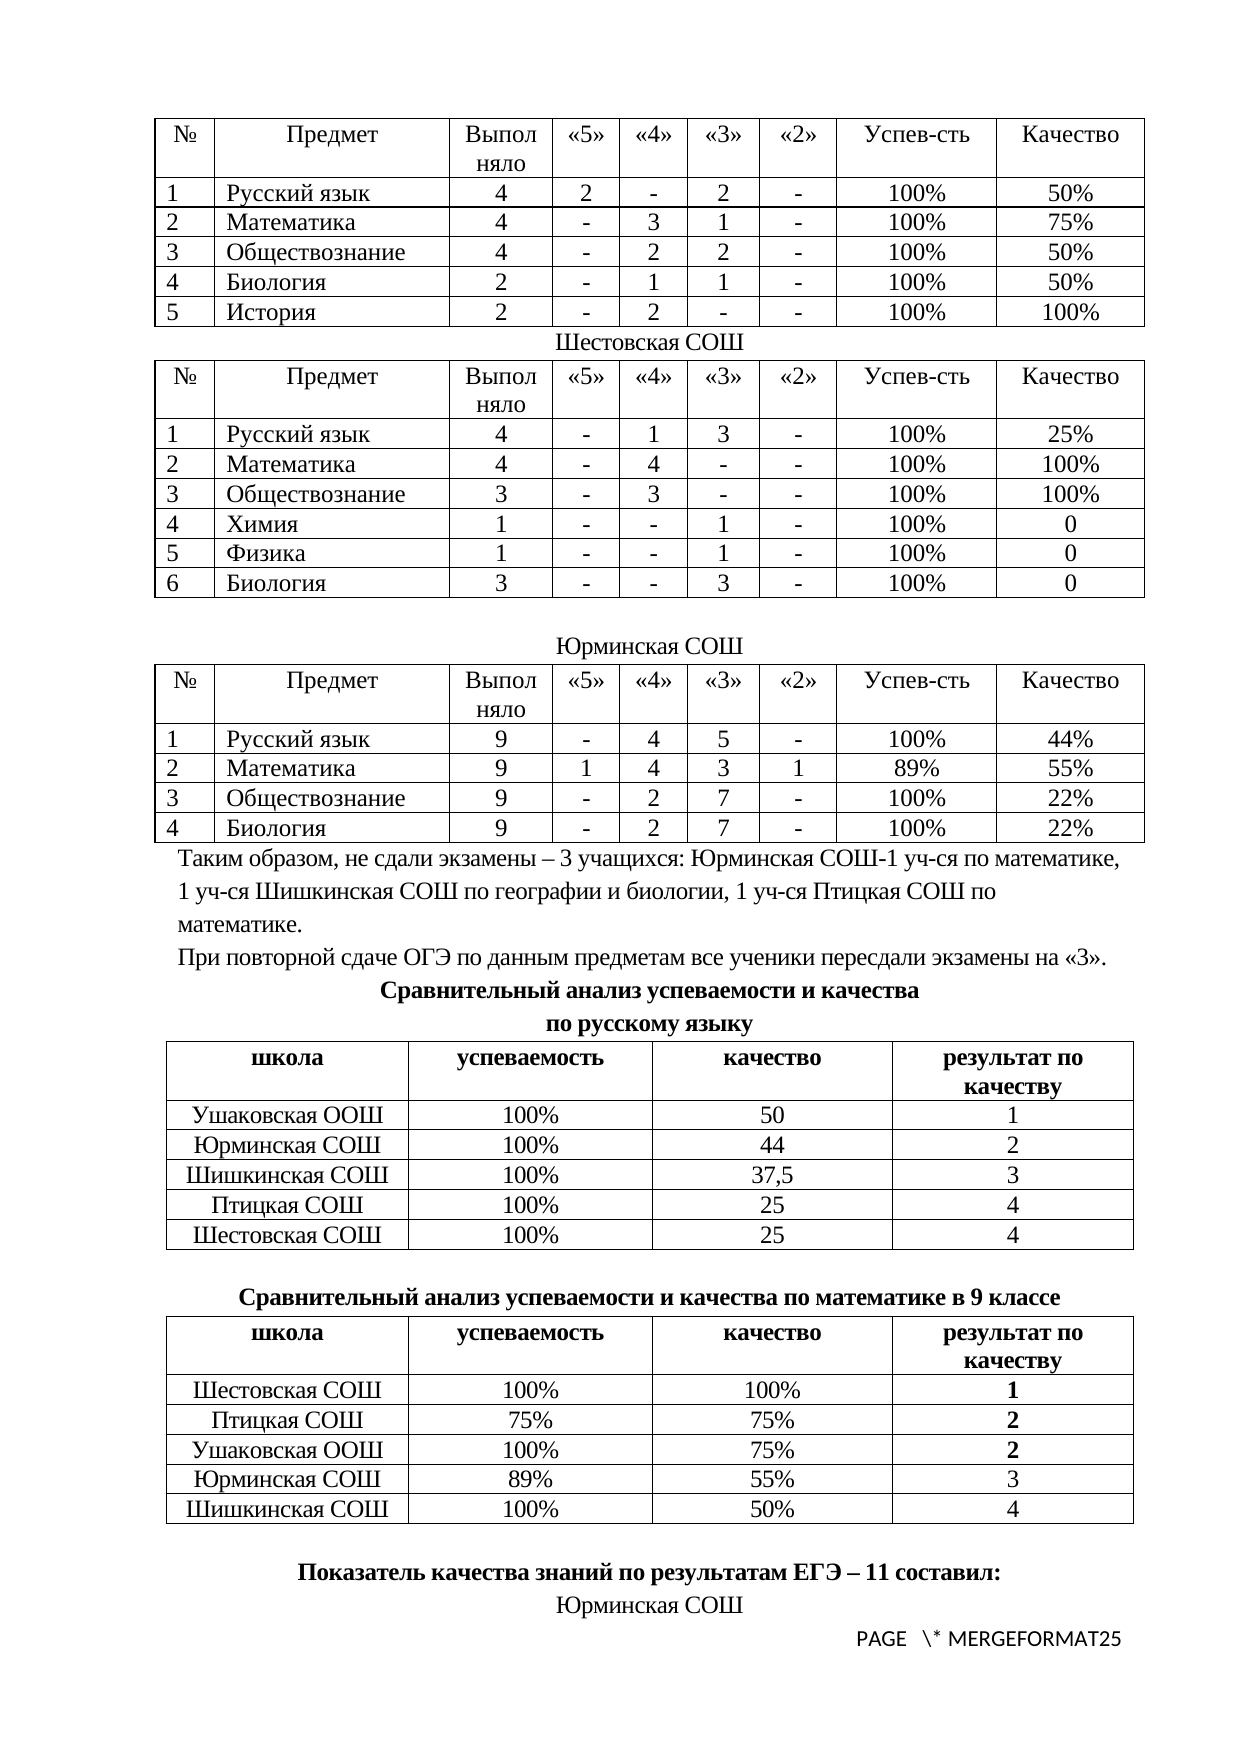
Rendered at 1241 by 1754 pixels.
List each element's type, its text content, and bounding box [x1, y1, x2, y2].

table_cell 2 [893, 1435, 1133, 1463]
table_cell Ушаковская ООШ [167, 1101, 408, 1129]
table_cell 100% [409, 1435, 652, 1463]
table_cell Юрминская СОШ [167, 1465, 408, 1493]
table_cell 4 [450, 178, 552, 206]
table_cell 22% [997, 783, 1144, 812]
table_header № [156, 665, 214, 723]
table_cell 4 [893, 1190, 1133, 1219]
table_cell 7 [688, 813, 759, 842]
text При повторной сдаче ОГЭ по данным предметам все ученики пересдали экзамены на «3». [177, 942, 1122, 971]
table_cell 1 [688, 267, 759, 296]
table_cell 75% [997, 208, 1144, 236]
table_cell 50% [997, 178, 1144, 206]
table_cell - [620, 539, 687, 567]
table_cell 100% [837, 479, 996, 508]
table_cell 100% [997, 297, 1144, 326]
table_header результат по качеству [893, 1317, 1133, 1374]
table_cell - [553, 509, 619, 537]
table_header Предмет [215, 119, 449, 177]
table_cell 5 [156, 297, 214, 326]
table_cell 1 [450, 539, 552, 567]
table_cell 2 [553, 178, 619, 206]
table_cell 100% [837, 509, 996, 537]
table_cell 50% [997, 237, 1144, 266]
table_cell 2 [156, 754, 214, 782]
table_cell - [760, 208, 836, 236]
table_cell - [553, 267, 619, 296]
table_cell 89% [409, 1465, 652, 1493]
table_cell 3 [620, 479, 687, 508]
table_cell - [760, 297, 836, 326]
table_cell 4 [893, 1494, 1133, 1523]
table_cell 7 [688, 783, 759, 812]
table_cell 100% [997, 479, 1144, 508]
table_cell 100% [837, 208, 996, 236]
text Юрминская СОШ [177, 1590, 1122, 1619]
table_cell 100% [409, 1190, 652, 1219]
table_cell 1 [156, 724, 214, 752]
table_cell - [553, 783, 619, 812]
table_cell 100% [837, 297, 996, 326]
table_cell 2 [620, 813, 687, 842]
table_cell 55% [997, 754, 1144, 782]
table_cell - [688, 479, 759, 508]
table_cell - [553, 208, 619, 236]
text Юрминская СОШ [177, 631, 1122, 660]
table_cell 9 [450, 724, 552, 752]
table_cell 4 [156, 267, 214, 296]
table_header Качество [997, 665, 1144, 723]
table_cell 3 [688, 754, 759, 782]
table_cell - [760, 783, 836, 812]
table_cell - [760, 449, 836, 478]
table_cell - [760, 724, 836, 752]
text Таким образом, не сдали экзамены – 3 учащихся: Юрминская СОШ-1 уч-ся по математике, 1 уч-ся Шишкинская СОШ по географии и биологии, 1 уч-ся Птицкая СОШ по математике. [177, 843, 1122, 938]
table_cell - [620, 178, 687, 206]
table_cell 1 [688, 208, 759, 236]
table_cell - [553, 297, 619, 326]
table_cell - [760, 568, 836, 597]
table_header школа [167, 1317, 408, 1374]
table_header «3» [688, 119, 759, 177]
table_cell 3 [450, 568, 552, 597]
table_cell Математика [215, 449, 449, 478]
table_cell 5 [156, 539, 214, 567]
table_cell 9 [450, 754, 552, 782]
table_cell - [760, 419, 836, 448]
table_header № [156, 361, 214, 418]
text по русскому языку [177, 1008, 1122, 1037]
table_header «2» [760, 119, 836, 177]
table_cell 4 [620, 724, 687, 752]
table_cell - [553, 419, 619, 448]
table_cell Математика [215, 754, 449, 782]
table_cell 0 [997, 568, 1144, 597]
table_header Выпол няло [450, 119, 552, 177]
table_cell Биология [215, 267, 449, 296]
text Сравнительный анализ успеваемости и качества по математике в 9 классе [177, 1282, 1122, 1311]
table_cell 1 [893, 1101, 1133, 1129]
table_cell 100% [837, 539, 996, 567]
table_cell 2 [620, 237, 687, 266]
table_cell Юрминская СОШ [167, 1130, 408, 1159]
table_cell - [688, 449, 759, 478]
table_cell Русский язык [215, 419, 449, 448]
table_cell 6 [156, 568, 214, 597]
table_cell 2 [620, 783, 687, 812]
table_cell 50% [997, 267, 1144, 296]
table_header успеваемость [409, 1317, 652, 1374]
table_cell - [553, 539, 619, 567]
table_cell 50 [653, 1101, 892, 1129]
table_cell Шестовская СОШ [167, 1220, 408, 1248]
table_cell 1 [688, 539, 759, 567]
table_header Качество [997, 119, 1144, 177]
table_cell 1 [893, 1375, 1133, 1404]
table_cell 1 [688, 509, 759, 537]
table_cell 2 [688, 237, 759, 266]
table_header «5» [553, 665, 619, 723]
table_cell 4 [620, 754, 687, 782]
table_cell 100% [837, 449, 996, 478]
table_cell 25 [653, 1220, 892, 1248]
table_cell 0 [997, 539, 1144, 567]
table_cell 4 [450, 449, 552, 478]
table_cell 100% [837, 419, 996, 448]
table_header «3» [688, 665, 759, 723]
table_cell 1 [156, 419, 214, 448]
table_cell 44 [653, 1130, 892, 1159]
table_cell - [553, 724, 619, 752]
table_cell 100% [409, 1220, 652, 1248]
table_header Предмет [215, 665, 449, 723]
table_cell - [688, 297, 759, 326]
table_cell Физика [215, 539, 449, 567]
table_cell Русский язык [215, 178, 449, 206]
table_cell 100% [837, 724, 996, 752]
table_header школа [167, 1042, 408, 1099]
table_cell 2 [450, 267, 552, 296]
table_cell 4 [620, 449, 687, 478]
table_cell Шишкинская СОШ [167, 1494, 408, 1523]
table_cell 100% [653, 1375, 892, 1404]
table_cell 44% [997, 724, 1144, 752]
table_header «2» [760, 361, 836, 418]
table_cell 4 [893, 1220, 1133, 1248]
table_cell 100% [837, 237, 996, 266]
table_cell 4 [156, 813, 214, 842]
table_cell Биология [215, 813, 449, 842]
table_cell - [760, 479, 836, 508]
table_cell 2 [688, 178, 759, 206]
table_cell 22% [997, 813, 1144, 842]
table_cell - [553, 449, 619, 478]
table_header «4» [620, 665, 687, 723]
table_cell Птицкая СОШ [167, 1190, 408, 1219]
table_cell Химия [215, 509, 449, 537]
table_header «3» [688, 361, 759, 418]
table_cell 2 [893, 1405, 1133, 1434]
table_cell 2 [156, 208, 214, 236]
table_header «5» [553, 361, 619, 418]
table_cell - [760, 237, 836, 266]
table_cell 55% [653, 1465, 892, 1493]
table_cell Биология [215, 568, 449, 597]
table_header Успев-сть [837, 361, 996, 418]
table_cell 1 [156, 178, 214, 206]
table_cell 4 [450, 419, 552, 448]
table_header Качество [997, 361, 1144, 418]
table_cell 100% [409, 1130, 652, 1159]
table_cell Русский язык [215, 724, 449, 752]
table_header успеваемость [409, 1042, 652, 1099]
table_cell 0 [997, 509, 1144, 537]
table_cell Шестовская СОШ [167, 1375, 408, 1404]
table_cell 3 [893, 1160, 1133, 1189]
table_cell 3 [688, 568, 759, 597]
table_cell 100% [409, 1494, 652, 1523]
table_cell Ушаковская ООШ [167, 1435, 408, 1463]
table_cell 9 [450, 813, 552, 842]
table_header Успев-сть [837, 119, 996, 177]
table_cell Птицкая СОШ [167, 1405, 408, 1434]
table_cell 3 [156, 237, 214, 266]
table_cell 50% [653, 1494, 892, 1523]
table_cell 75% [409, 1405, 652, 1434]
table_cell Математика [215, 208, 449, 236]
table_cell 75% [653, 1405, 892, 1434]
table_cell - [620, 509, 687, 537]
table_cell 3 [156, 783, 214, 812]
table_cell - [553, 479, 619, 508]
table_cell 3 [893, 1465, 1133, 1493]
table_cell - [620, 568, 687, 597]
table_header качество [653, 1042, 892, 1099]
table_cell 2 [893, 1130, 1133, 1159]
table_header № [156, 119, 214, 177]
table_cell Обществознание [215, 479, 449, 508]
table_cell - [760, 813, 836, 842]
table_cell 4 [450, 208, 552, 236]
table_header результат по качеству [893, 1042, 1133, 1099]
table_cell 25 [653, 1190, 892, 1219]
table_cell 100% [997, 449, 1144, 478]
table_cell - [553, 813, 619, 842]
table_cell - [760, 178, 836, 206]
table_header Выпол няло [450, 361, 552, 418]
table_header «5» [553, 119, 619, 177]
table_cell - [553, 568, 619, 597]
table_cell 3 [620, 208, 687, 236]
text Показатель качества знаний по результатам ЕГЭ – 11 составил: [177, 1557, 1122, 1586]
table_cell 100% [837, 178, 996, 206]
table_cell 4 [450, 237, 552, 266]
table_cell 100% [837, 568, 996, 597]
table_cell 100% [409, 1375, 652, 1404]
table_cell 100% [837, 813, 996, 842]
text Шестовская СОШ [177, 327, 1122, 355]
table_cell Обществознание [215, 783, 449, 812]
table_cell 1 [553, 754, 619, 782]
table_cell 1 [620, 267, 687, 296]
table_cell 3 [688, 419, 759, 448]
table_header Выпол няло [450, 665, 552, 723]
table_header Успев-сть [837, 665, 996, 723]
table_cell 1 [760, 754, 836, 782]
table_cell 2 [450, 297, 552, 326]
table_cell 4 [156, 509, 214, 537]
table_header «4» [620, 361, 687, 418]
table_cell 3 [156, 479, 214, 508]
table_cell - [760, 267, 836, 296]
table_cell - [760, 509, 836, 537]
table_cell Обществознание [215, 237, 449, 266]
table_header «4» [620, 119, 687, 177]
table_cell 100% [409, 1160, 652, 1189]
table_cell 75% [653, 1435, 892, 1463]
table_cell 100% [837, 267, 996, 296]
table_header качество [653, 1317, 892, 1374]
table_cell 1 [620, 419, 687, 448]
table_cell 100% [837, 783, 996, 812]
table_cell 3 [450, 479, 552, 508]
table_cell 2 [156, 449, 214, 478]
table_cell - [760, 539, 836, 567]
table_cell 89% [837, 754, 996, 782]
table_cell Шишкинская СОШ [167, 1160, 408, 1189]
table_cell - [553, 237, 619, 266]
text Сравнительный анализ успеваемости и качества [177, 975, 1122, 1004]
table_cell 2 [620, 297, 687, 326]
table_cell 25% [997, 419, 1144, 448]
table_header Предмет [215, 361, 449, 418]
table_cell История [215, 297, 449, 326]
table_cell 1 [450, 509, 552, 537]
table_header «2» [760, 665, 836, 723]
table_cell 9 [450, 783, 552, 812]
table_cell 5 [688, 724, 759, 752]
table_cell 37,5 [653, 1160, 892, 1189]
table_cell 100% [409, 1101, 652, 1129]
